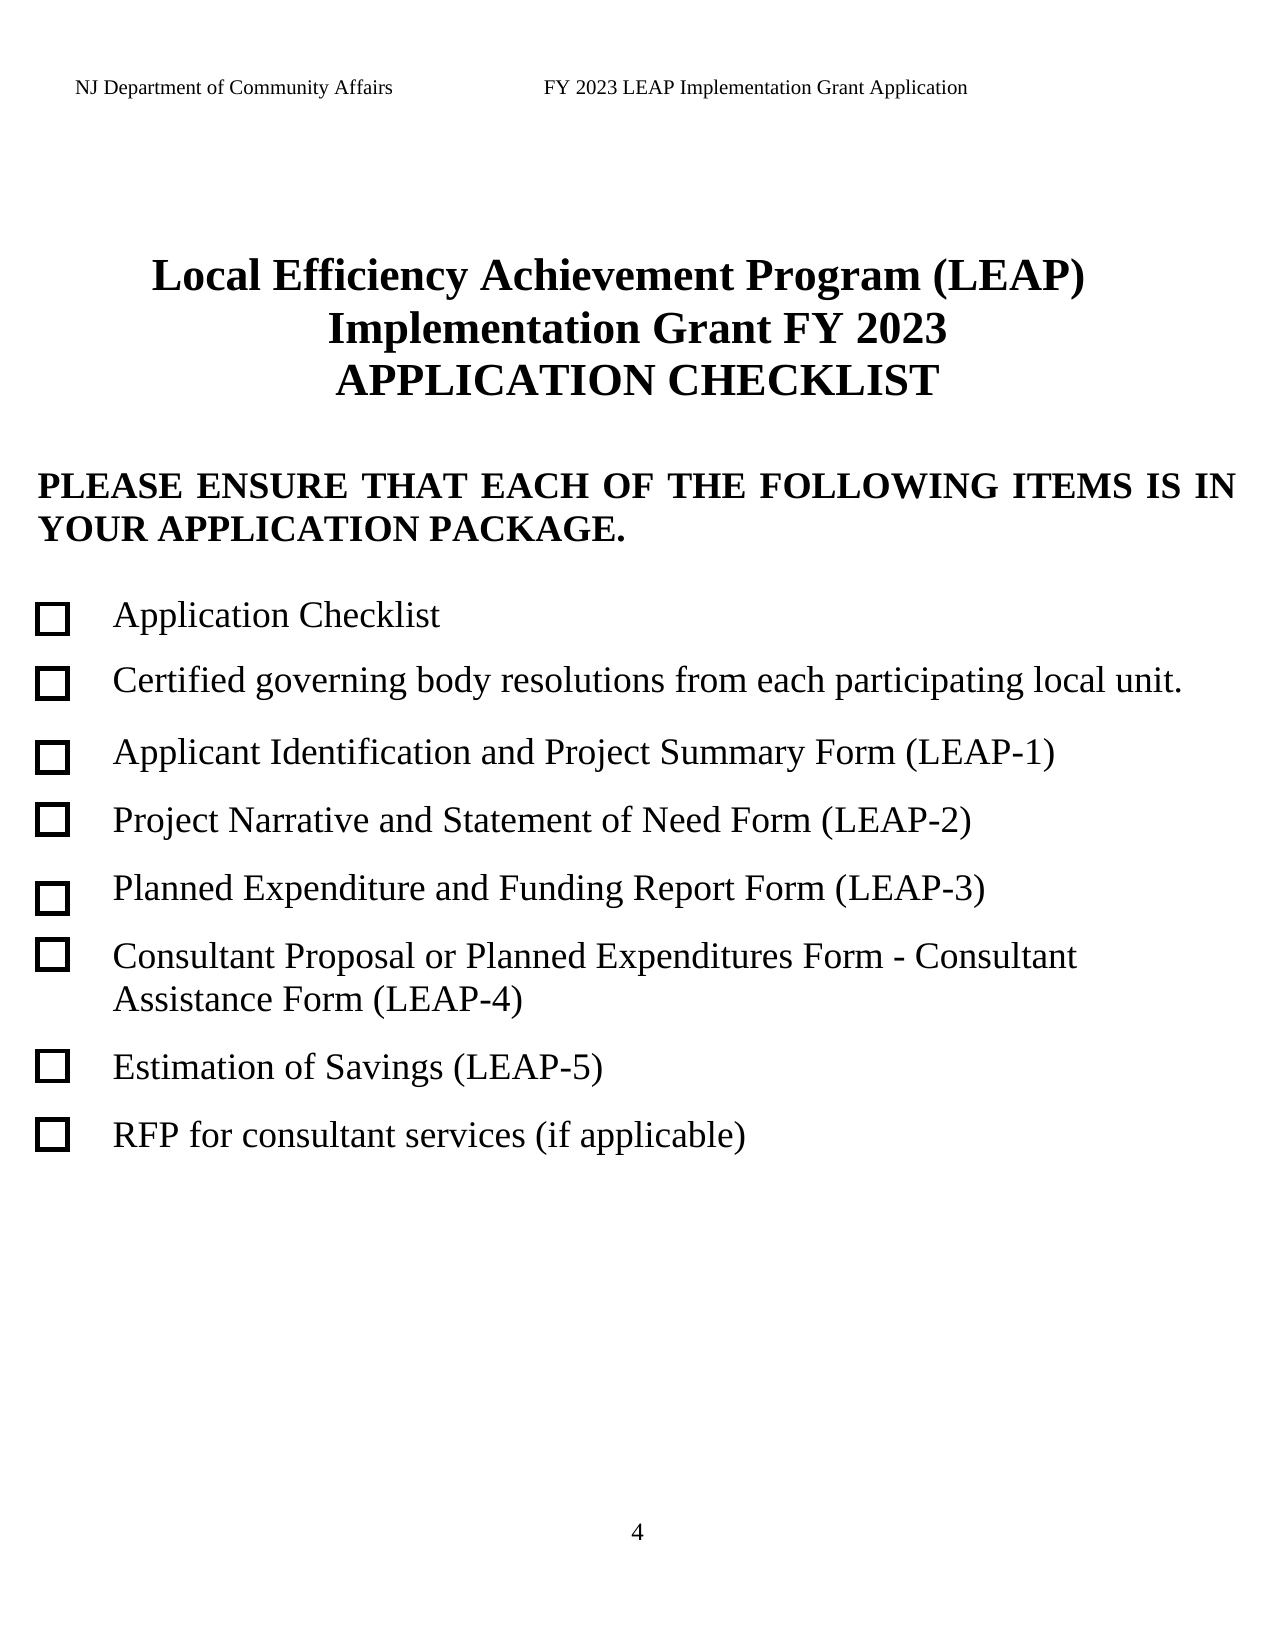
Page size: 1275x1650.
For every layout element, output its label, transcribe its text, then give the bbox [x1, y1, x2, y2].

text Planned Expenditure and Funding Report Form (LEAP-3) [112, 865, 1237, 908]
text RFP for consultant services (if applicable) [37, 1113, 1237, 1156]
text Certified governing body resolutions from each participating local unit. [37, 657, 1237, 700]
subtitle Implementation Grant FY 2023 [37, 300, 1237, 353]
text Project Narrative and Statement of Need Form (LEAP-2) [37, 797, 1237, 840]
text Applicant Identification and Project Summary Form (LEAP-1) [112, 729, 1237, 772]
text Consultant Proposal or Planned Expenditures Form - Consultant Assistance Form (LEAP-4) [112, 933, 1237, 1020]
text Estimation of Savings (LEAP-5) [112, 1045, 1237, 1088]
text Local Efficiency Achievement Program (LEAP) [0, 248, 1237, 300]
subtitle PLEASE ENSURE THAT eACH of THE FOLLOWING ITEMS IS in your application PACKAGE. [37, 463, 1237, 549]
subtitle APPLICATION CHECKLIST [37, 353, 1237, 406]
text Application Checklist [112, 593, 1237, 636]
